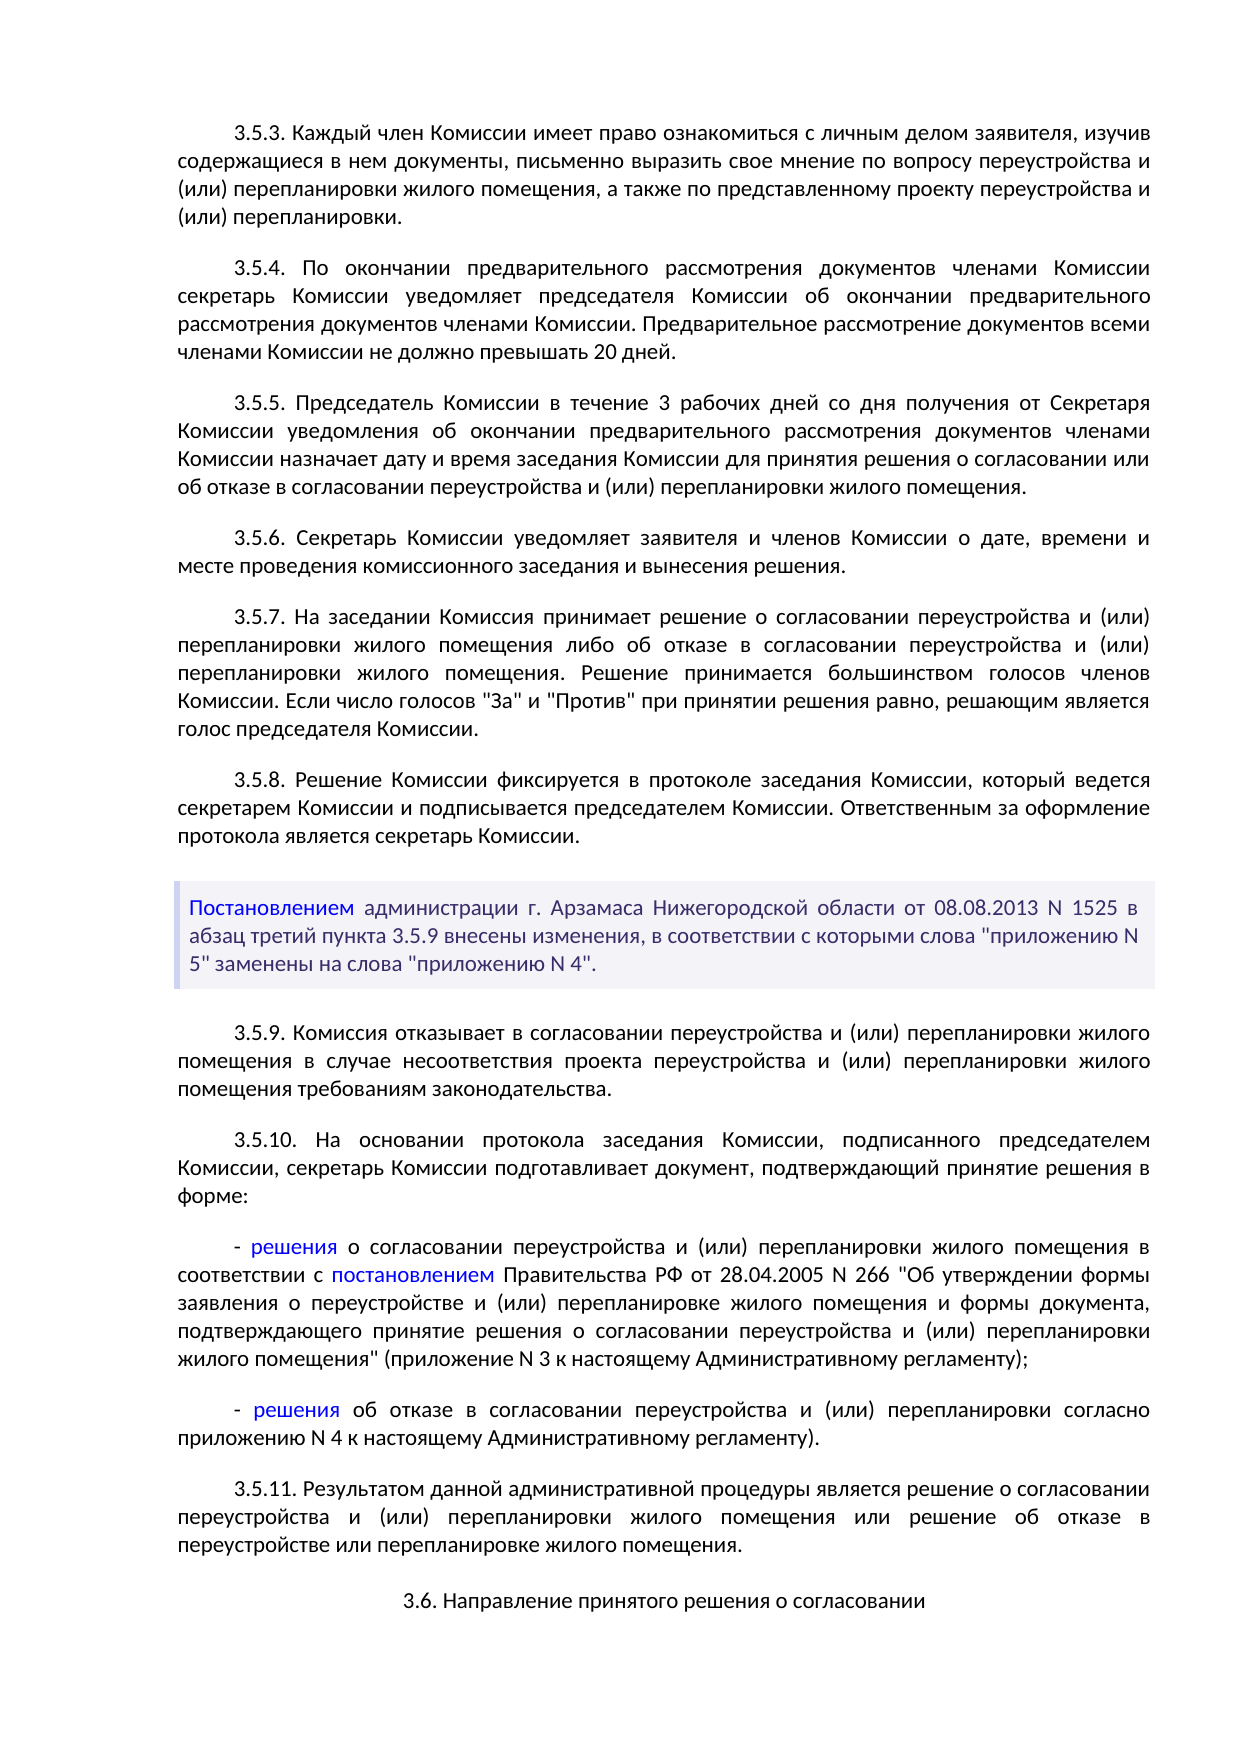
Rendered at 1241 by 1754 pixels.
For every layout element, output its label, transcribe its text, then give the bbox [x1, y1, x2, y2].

text 3.5.7. На заседании Комиссия принимает решение о согласовании переустройства и (или) перепланировки жилого помещения либо об отказе в согласовании переустройства и (или) перепланировки жилого помещения. Решение принимается большинством голосов членов Комиссии. Если число голосов "За" и "Против" при принятии решения равно, решающим является голос председателя Комиссии. [177, 602, 1152, 742]
table_header Постановлением администрации г. Арзамаса Нижегородской области от 08.08.2013 N 1525 в абзац третий пункта 3.5.9 внесены изменения, в соответствии с которыми слова "приложению N 5" заменены на слова "приложению N 4". [180, 881, 1149, 989]
text 3.5.4. По окончании предварительного рассмотрения документов членами Комиссии секретарь Комиссии уведомляет председателя Комиссии об окончании предварительного рассмотрения документов членами Комиссии. Предварительное рассмотрение документов всеми членами Комиссии не должно превышать 20 дней. [177, 253, 1152, 365]
text 3.5.6. Секретарь Комиссии уведомляет заявителя и членов Комиссии о дате, времени и месте проведения комиссионного заседания и вынесения решения. [177, 523, 1152, 579]
text 3.5.8. Решение Комиссии фиксируется в протоколе заседания Комиссии, который ведется секретарем Комиссии и подписывается председателем Комиссии. Ответственным за оформление протокола является секретарь Комиссии. [177, 765, 1152, 849]
text - решения о согласовании переустройства и (или) перепланировки жилого помещения в соответствии с постановлением Правительства РФ от 28.04.2005 N 266 "Об утверждении формы заявления о переустройстве и (или) перепланировке жилого помещения и формы документа, подтверждающего принятие решения о согласовании переустройства и (или) перепланировки жилого помещения" (приложение N 3 к настоящему Административному регламенту); [177, 1232, 1152, 1372]
text 3.6. Направление принятого решения о согласовании [177, 1586, 1152, 1614]
text 3.5.9. Комиссия отказывает в согласовании переустройства и (или) перепланировки жилого помещения в случае несоответствия проекта переустройства и (или) перепланировки жилого помещения требованиям законодательства. [177, 1018, 1152, 1102]
text 3.5.5. Председатель Комиссии в течение 3 рабочих дней со дня получения от Секретаря Комиссии уведомления об окончании предварительного рассмотрения документов членами Комиссии назначает дату и время заседания Комиссии для принятия решения о согласовании или об отказе в согласовании переустройства и (или) перепланировки жилого помещения. [177, 388, 1152, 500]
text 3.5.10. На основании протокола заседания Комиссии, подписанного председателем Комиссии, секретарь Комиссии подготавливает документ, подтверждающий принятие решения в форме: [177, 1125, 1152, 1209]
text 3.5.3. Каждый член Комиссии имеет право ознакомиться с личным делом заявителя, изучив содержащиеся в нем документы, письменно выразить свое мнение по вопросу переустройства и (или) перепланировки жилого помещения, а также по представленному проекту переустройства и (или) перепланировки. [177, 118, 1152, 230]
text 3.5.11. Результатом данной административной процедуры является решение о согласовании переустройства и (или) перепланировки жилого помещения или решение об отказе в переустройстве или перепланировке жилого помещения. [177, 1474, 1152, 1558]
text - решения об отказе в согласовании переустройства и (или) перепланировки согласно приложению N 4 к настоящему Административному регламенту). [177, 1395, 1152, 1451]
